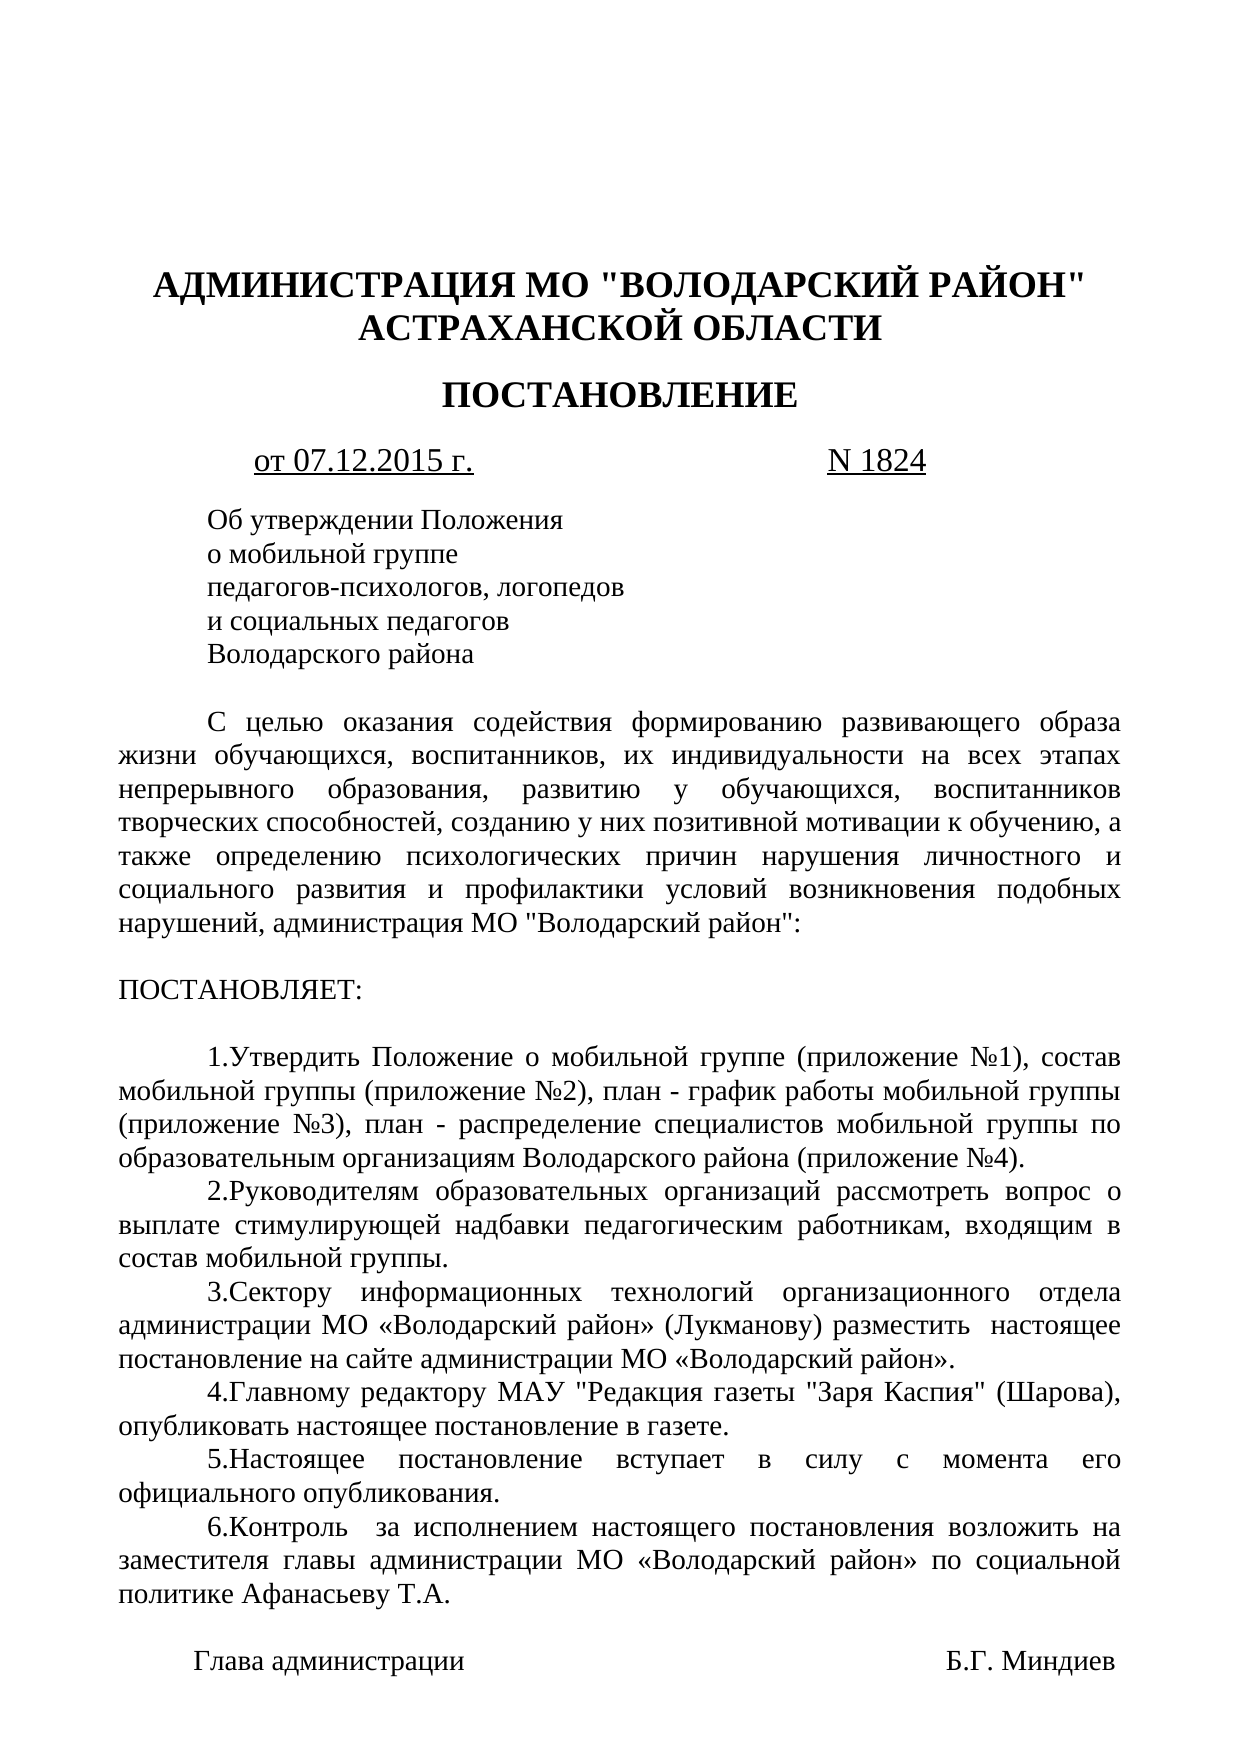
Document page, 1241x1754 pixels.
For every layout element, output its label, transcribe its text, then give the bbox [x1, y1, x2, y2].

text ПОСТАНОВЛЕНИЕ [118, 373, 1122, 416]
text и социальных педагогов [118, 603, 1122, 637]
text 4.Главному редактору МАУ "Редакция газеты "Заря Каспия" (Шарова), опубликовать настоящее постановление в газете. [118, 1374, 1122, 1442]
text Володарского района [118, 637, 1122, 670]
text ПОСТАНОВЛЯЕТ: [118, 972, 1122, 1006]
table_header N 1824 [620, 440, 1133, 478]
text АСТРАХАНСКОЙ ОБЛАСТИ [118, 306, 1122, 349]
text педагогов-психологов, логопедов [118, 569, 1122, 603]
text С целью оказания содействия формированию развивающего образа жизни обучающихся, воспитанников, их индивидуальности на всех этапах непрерывного образования, развитию у обучающихся, воспитанников творческих способностей, созданию у них позитивной мотивации к обучению, а также определению психологических причин нарушения личностного и социального развития и профилактики условий возникновения подобных нарушений, администрация МО "Володарский район": [118, 704, 1122, 938]
text АДМИНИСТРАЦИЯ МО "ВОЛОДАРСКИЙ РАЙОН" [118, 262, 1122, 306]
text Об утверждении Положения [118, 502, 1122, 536]
text 3.Сектору информационных технологий организационного отдела администрации МО «Володарский район» (Лукманову) разместить настоящее постановление на сайте администрации МО «Володарский район». [118, 1274, 1122, 1374]
text о мобильной группе [118, 536, 1122, 569]
text 1.Утвердить Положение о мобильной группе (приложение №1), состав мобильной группы (приложение №2), план - график работы мобильной группы (приложение №3), план - распределение специалистов мобильной группы по образовательным организациям Володарского района (приложение №4). [118, 1039, 1122, 1173]
text Глава администрации Б.Г. Миндиев [118, 1643, 1122, 1710]
table_header от 07.12.2015 г. [107, 440, 620, 478]
text 2.Руководителям образовательных организаций рассмотреть вопрос о выплате стимулирующей надбавки педагогическим работникам, входящим в состав мобильной группы. [118, 1173, 1122, 1274]
text 5.Настоящее постановление вступает в силу с момента его официального опубликования. [118, 1442, 1122, 1509]
text 6.Контроль за исполнением настоящего постановления возложить на заместителя главы администрации МО «Володарский район» по социальной политике Афанасьеву Т.А. [118, 1509, 1122, 1609]
